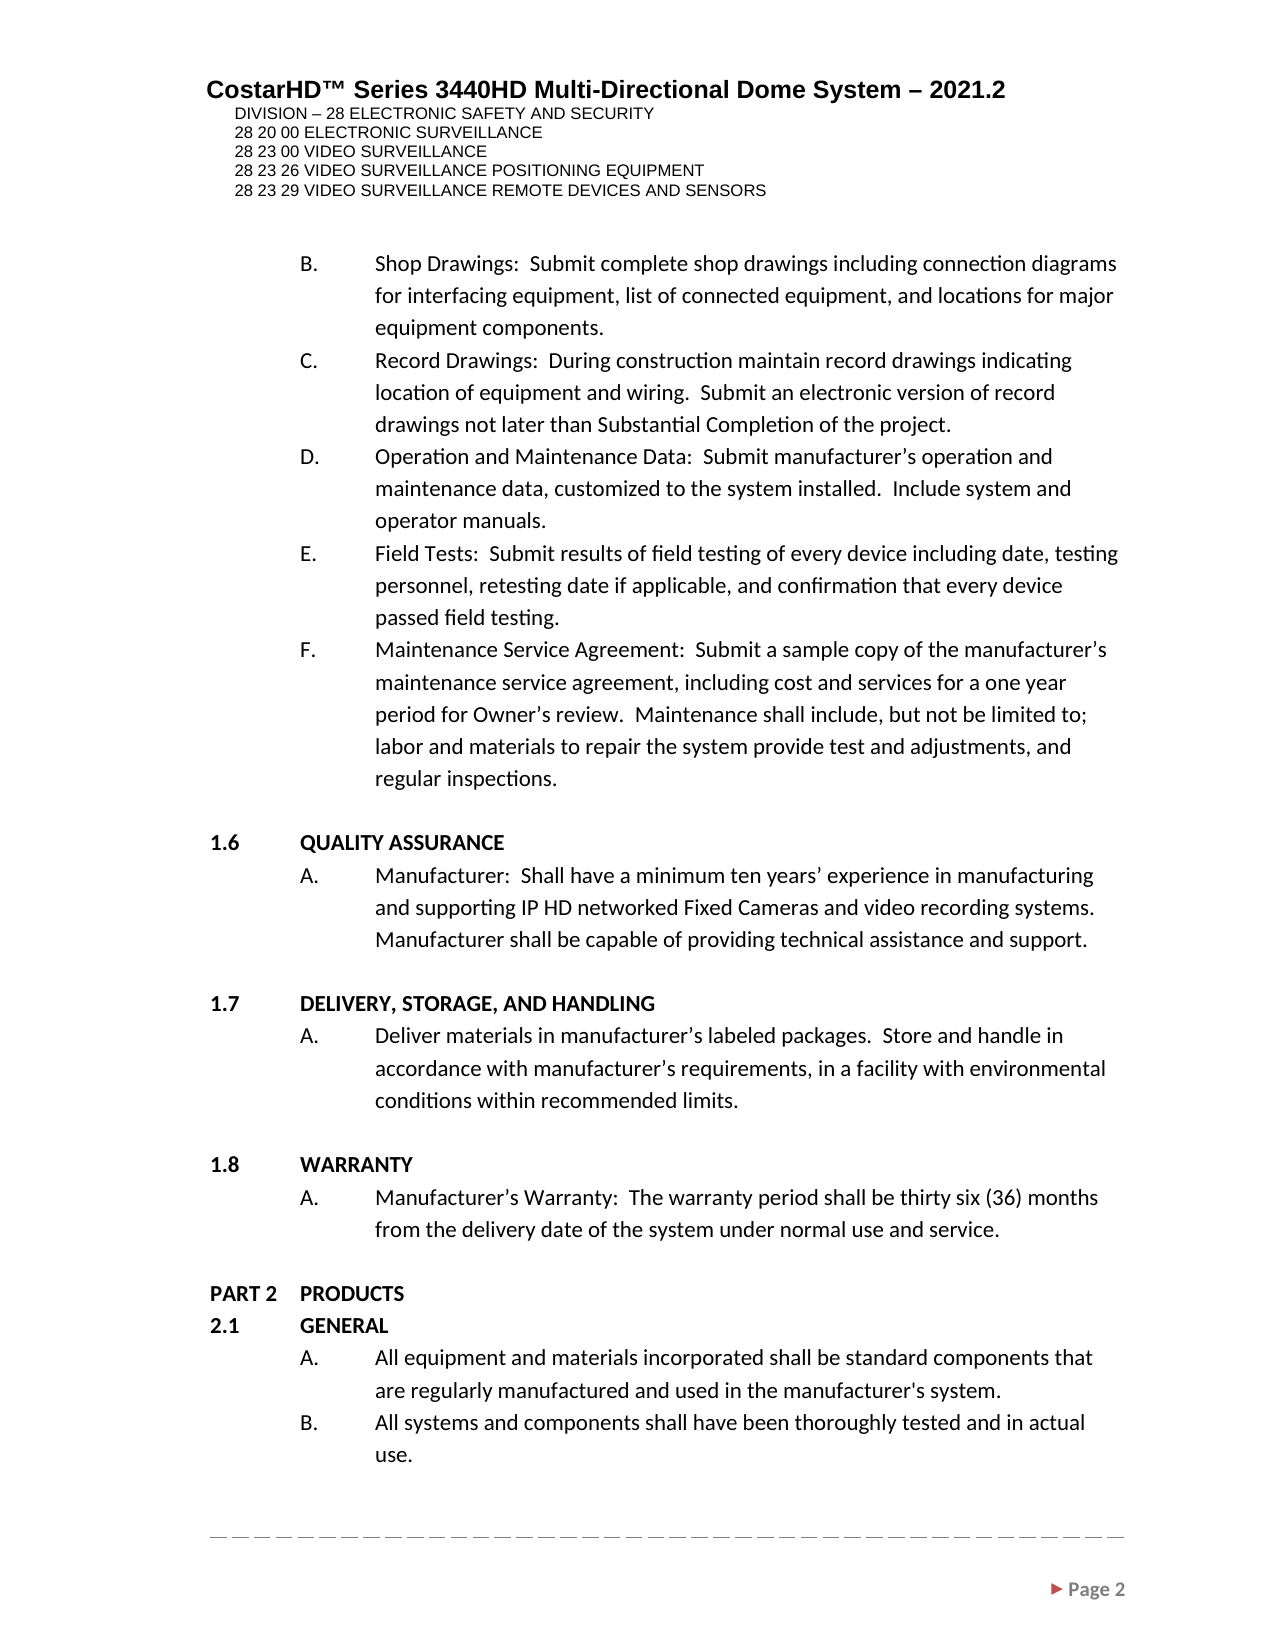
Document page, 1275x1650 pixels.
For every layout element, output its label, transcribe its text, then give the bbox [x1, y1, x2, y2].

text A. All equipment and materials incorporated shall be standard components that are regularly manufactured and used in the manufacturer's system. [300, 1343, 1125, 1404]
list Maintenance Service Agreement: Submit a sample copy of the manufacturer’s maintenance service agreement, including cost and services for a one year period for Owner’s review. Maintenance shall include, but not be limited to; labor and materials to repair the system provide test and adjustments, and regular inspections. [300, 635, 1125, 792]
text A. Manufacturer: Shall have a minimum ten years’ experience in manufacturing and supporting IP HD networked Fixed Cameras and video recording systems. Manufacturer shall be capable of providing technical assistance and support. [300, 861, 1125, 953]
list Operation and Maintenance Data: Submit manufacturer’s operation and maintenance data, customized to the system installed. Include system and operator manuals. [300, 442, 1125, 535]
text A. Deliver materials in manufacturer’s labeled packages. Store and handle in accordance with manufacturer’s requirements, in a facility with environmental conditions within recommended limits. [300, 1022, 1125, 1114]
list Shop Drawings: Submit complete shop drawings including connection diagrams for interfacing equipment, list of connected equipment, and locations for major equipment components. [300, 249, 1125, 342]
list Record Drawings: During construction maintain record drawings indicating location of equipment and wiring. Submit an electronic version of record drawings not later than Substantial Completion of the project. [300, 346, 1125, 438]
list Field Tests: Submit results of field testing of every device including date, testing personnel, retesting date if applicable, and confirmation that every device passed field testing. [300, 539, 1125, 631]
text 1.6 QUALITY ASSURANCE [210, 828, 1125, 857]
text 2.1 GENERAL [210, 1311, 1125, 1339]
text PART 2 PRODUCTS [210, 1279, 1125, 1307]
text 1.8 WARRANTY [210, 1150, 1125, 1178]
text A. Manufacturer’s Warranty: The warranty period shall be thirty six (36) months from the delivery date of the system under normal use and service. [300, 1183, 1125, 1243]
text B. All systems and components shall have been thoroughly tested and in actual use. [300, 1408, 1125, 1468]
text 1.7 DELIVERY, STORAGE, AND HANDLING [210, 989, 1125, 1017]
